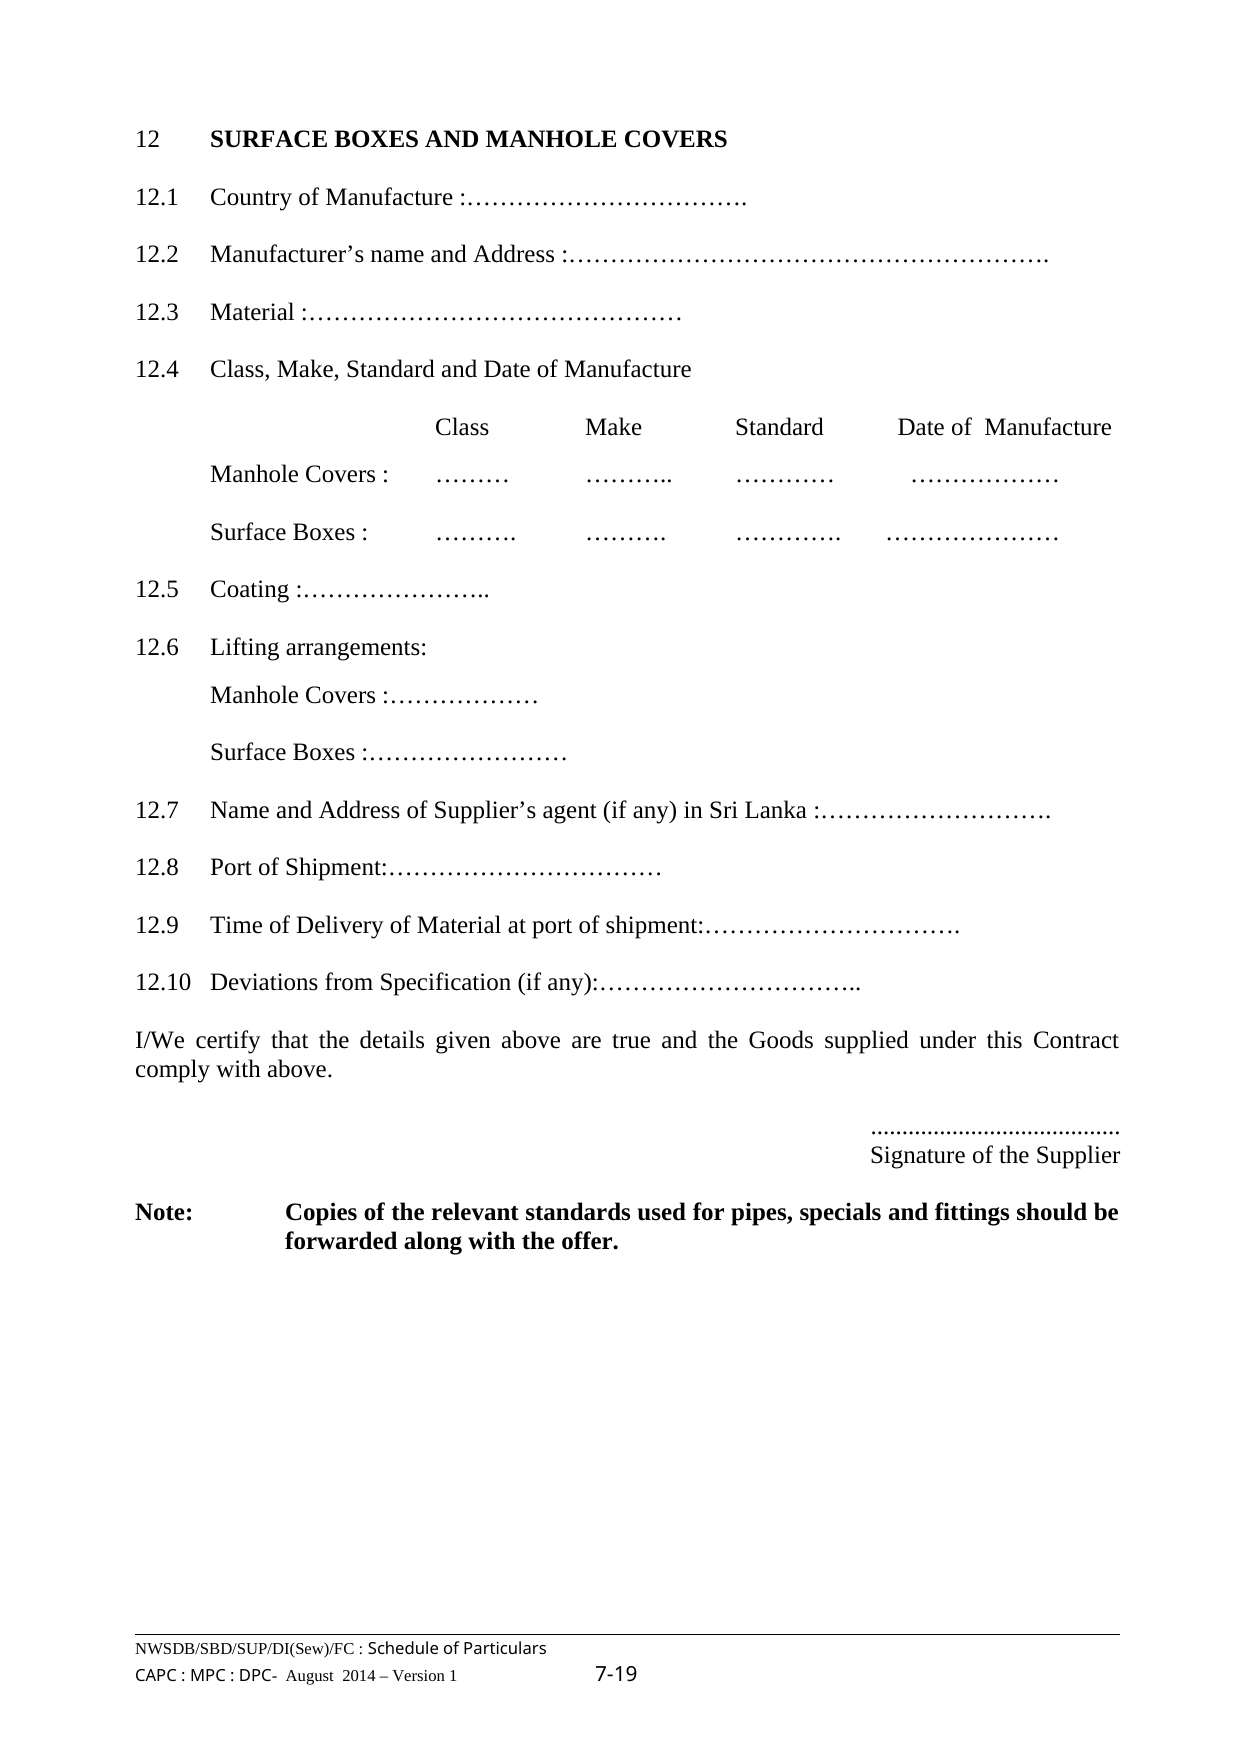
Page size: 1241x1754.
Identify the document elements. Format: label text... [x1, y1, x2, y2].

list Country of Manufacture :……………………………. [135, 182, 1120, 210]
text Manhole Covers : ……… ……….. ………… ……………… [135, 459, 1120, 488]
text Surface Boxes : ………. ………. …………. ………………… [135, 517, 1120, 546]
list Coating :………………….. [135, 574, 1120, 603]
text I/We certify that the details given above are true and the Goods supplied under this Contract comply with above. [135, 1025, 1120, 1082]
text Signature of the Supplier [135, 1140, 1120, 1169]
text Manhole Covers :……………… [135, 680, 1120, 709]
list Surface Boxes :…………………… [135, 737, 1120, 766]
list Name and Address of Supplier’s agent (if any) in Sri Lanka :………………………. [135, 795, 1120, 824]
list Manufacturer’s name and Address :…………………………………………………. [135, 239, 1120, 268]
list :…………………………… [135, 852, 1120, 881]
list Class, Make, Standard and Date of Manufacture [135, 354, 1120, 383]
list Material :……………………………………… [135, 297, 1120, 325]
text Class Make Standard Date of Manufacture [135, 412, 1195, 440]
text Note: Copies of the relevant standards used for pipes, specials and fittings should be forwarded along with the offer. [135, 1197, 1120, 1255]
list Deviations from Specification (if any):………………………….. [135, 967, 1120, 996]
list Time of Delivery of Material at port of shipment:…………………………. [135, 910, 1120, 939]
list Lifting arrangements: [135, 632, 1120, 661]
list SURFACE BOXES AND MANHOLE COVERS [135, 124, 1120, 153]
text ........................................ [135, 1111, 1120, 1140]
